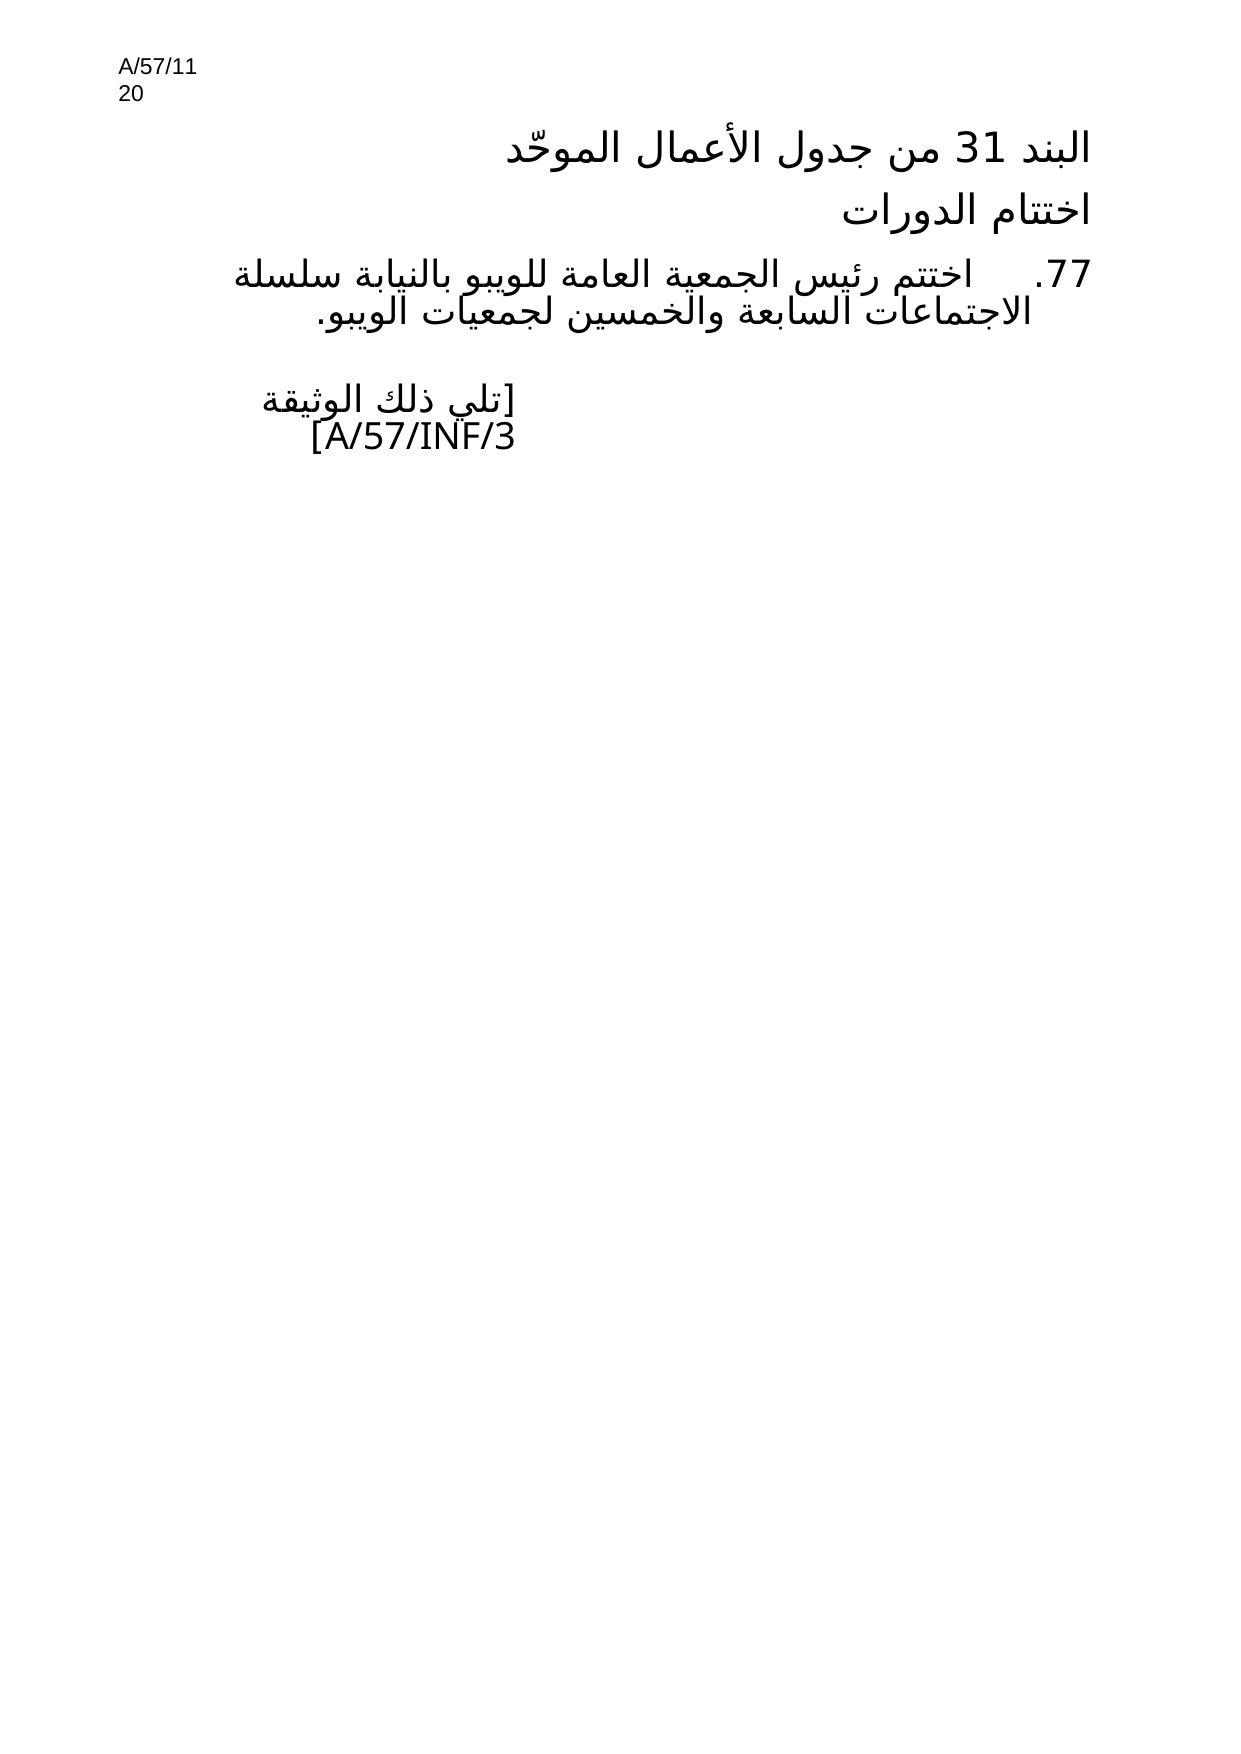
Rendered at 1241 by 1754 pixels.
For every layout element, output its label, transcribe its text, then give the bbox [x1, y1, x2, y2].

text اختتم رئيس الجمعية العامة للويبو بالنيابة سلسلة الاجتماعات السابعة والخمسين لجمعيات الويبو. [118, 257, 1033, 332]
text اختتام الدورات [118, 195, 1092, 232]
text البند 31 من جدول الأعمال الموحّد [118, 132, 603, 170]
text [تلي ذلك الوثيقة A/57/INF/3] [118, 382, 516, 457]
text البند 31 من جدول الأعمال الموحّد [563, 132, 1092, 170]
